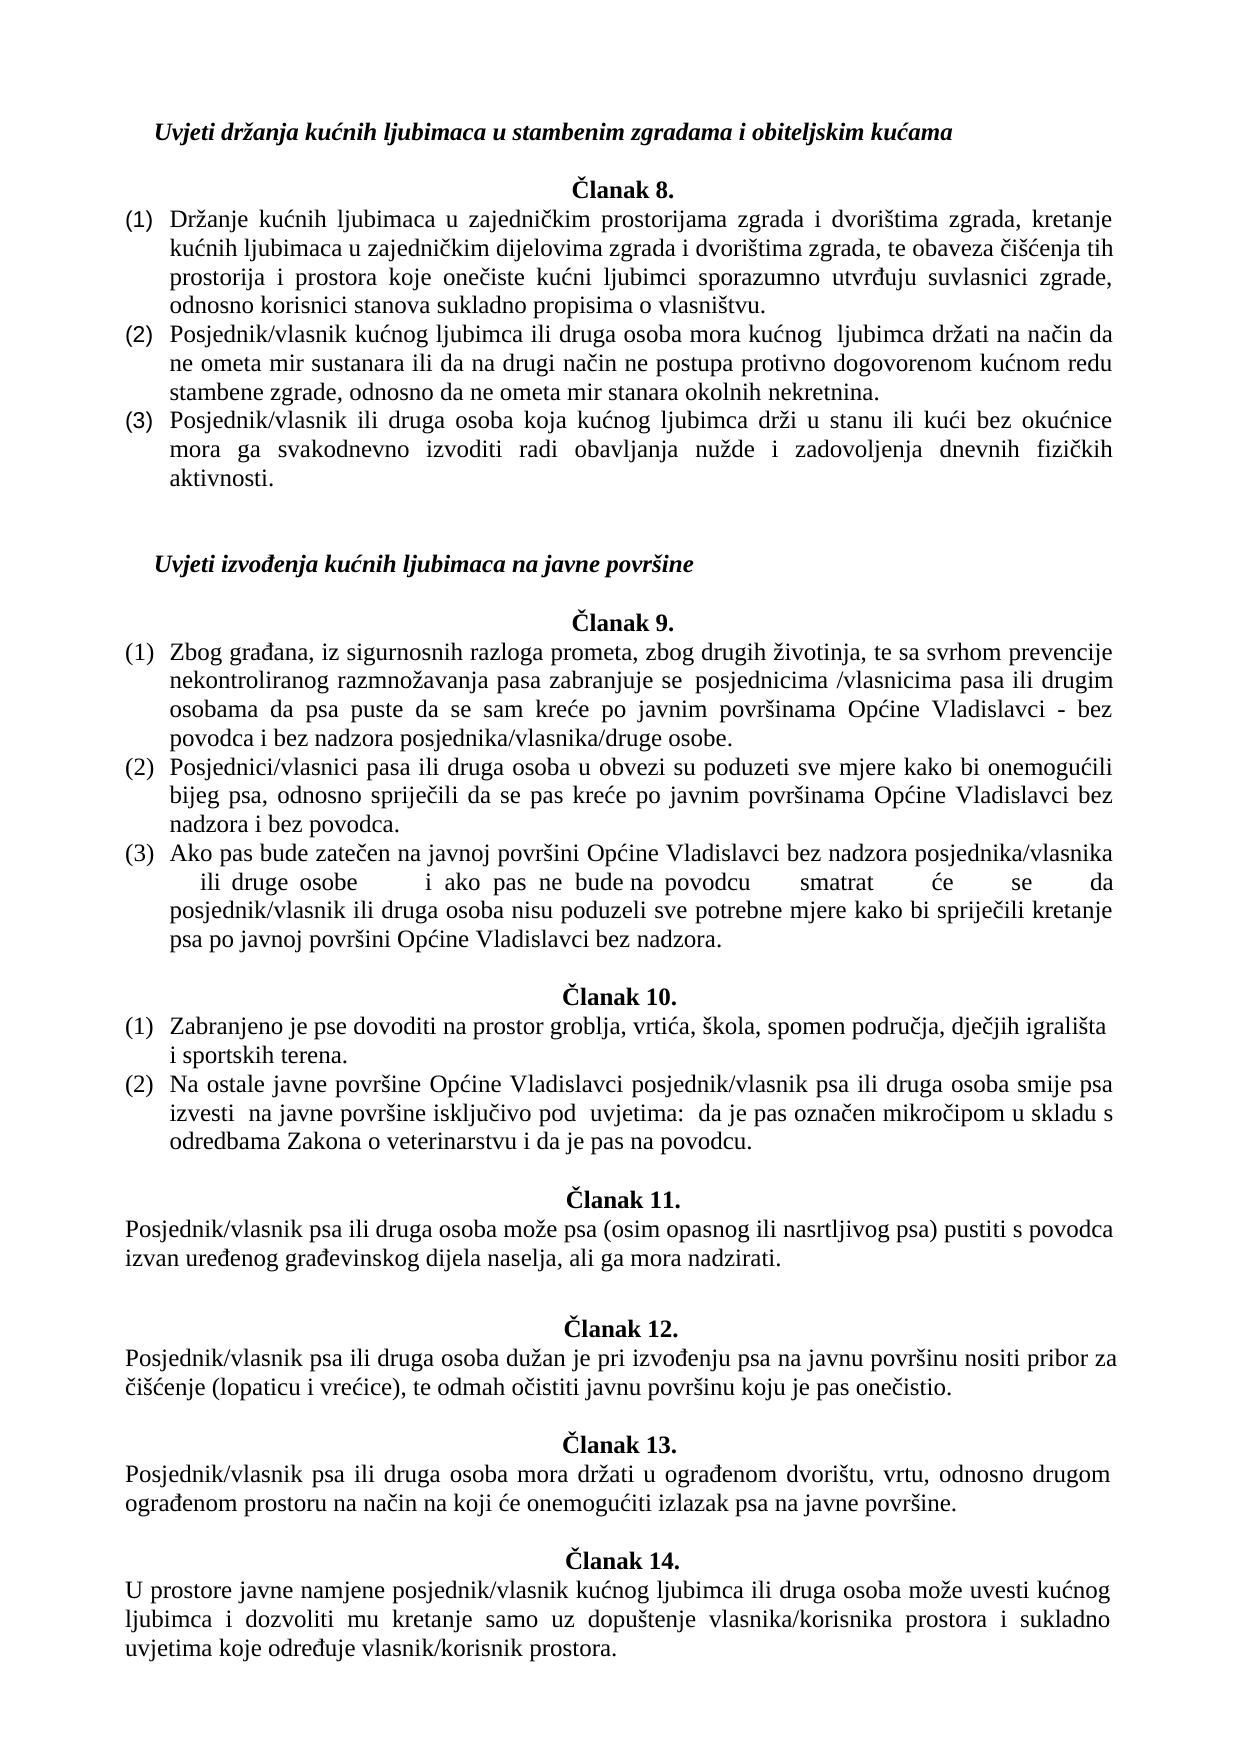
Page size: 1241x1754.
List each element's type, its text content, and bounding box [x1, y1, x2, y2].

text Članak 9. [571, 608, 1119, 636]
subtitle Članak 10. [562, 982, 1119, 1011]
list Zabranjeno je pse dovoditi na prostor groblja, vrtića, škola, spomen područja, dječjih igrališta i sportskih terena. [125, 1011, 1114, 1069]
text Članak 8. [571, 175, 1119, 204]
text U prostore javne namjene posjednik/vlasnik kućnog ljubimca ili druga osoba može uvesti kućnog ljubimca i dozvoliti mu kretanje samo uz dopuštenje vlasnika/korisnika prostora i sukladno uvjetima koje određuje vlasnik/korisnik prostora. [125, 1575, 1111, 1662]
text Posjednik/vlasnik psa ili druga osoba mora držati u ograđenom dvorištu, vrtu, odnosno drugom ograđenom prostoru na način na koji će onemogućiti izlazak psa na javne površine. [125, 1459, 1111, 1516]
text Posjednik/vlasnik psa ili druga osoba dužan je pri izvođenju psa na javnu površinu nositi pribor za čišćenje (lopaticu i vrećice), te odmah očistiti javnu površinu koju je pas onečistio. [125, 1343, 1119, 1400]
list Zbog građana, iz sigurnosnih razloga prometa, zbog drugih životinja, te sa svrhom prevencije nekontroliranog razmnožavanja pasa zabranjuje se posjednicima /vlasnicima pasa ili drugim osobama da psa puste da se sam kreće po javnim površinama Općine Vladislavci - bez povodca i bez nadzora posjednika/vlasnika/druge osobe. [125, 637, 1114, 752]
subtitle Članak 14. [565, 1546, 1119, 1575]
list Posjednik/vlasnik ili druga osoba koja kućnog ljubimca drži u stanu ili kući bez okućnice mora ga svakodnevno izvoditi radi obavljanja nužde i zadovoljenja dnevnih fizičkih aktivnosti. [125, 405, 1114, 492]
subtitle Članak 13. [562, 1430, 1119, 1459]
subtitle Članak 11. [566, 1185, 1119, 1214]
subtitle Članak 12. [563, 1314, 1119, 1343]
text Uvjeti izvođenja kućnih ljubimaca na javne površine [154, 549, 1119, 578]
list Držanje kućnih ljubimaca u zajedničkim prostorijama zgrada i dvorištima zgrada, kretanje kućnih ljubimaca u zajedničkim dijelovima zgrada i dvorištima zgrada, te obaveza čišćenja tih prostorija i prostora koje onečiste kućni ljubimci sporazumno utvrđuju suvlasnici zgrade, odnosno korisnici stanova sukladno propisima o vlasništvu. [125, 204, 1114, 319]
list Ako pas bude zatečen na javnoj površini Općine Vladislavci bez nadzora posjednika/vlasnika ili druge osobe i ako pas ne bude na povodcu smatrat će se da posjednik/vlasnik ili druga osoba nisu poduzeli sve potrebne mjere kako bi spriječili kretanje psa po javnoj površini Općine Vladislavci bez nadzora. [125, 838, 1114, 953]
list Posjednik/vlasnik kućnog ljubimca ili druga osoba mora kućnog ljubimca držati na način da ne ometa mir sustanara ili da na drugi način ne postupa protivno dogovorenom kućnom redu stambene zgrade, odnosno da ne ometa mir stanara okolnih nekretnina. [125, 319, 1114, 405]
list Na ostale javne površine Općine Vladislavci posjednik/vlasnik psa ili druga osoba smije psa izvesti na javne površine isključivo pod uvjetima: da je pas označen mikročipom u skladu s odredbama Zakona o veterinarstvu i da je pas na povodcu. [125, 1069, 1114, 1155]
text Posjednik/vlasnik psa ili druga osoba može psa (osim opasnog ili nasrtljivog psa) pustiti s povodca izvan uređenog građevinskog dijela naselja, ali ga mora nadzirati. [125, 1214, 1114, 1271]
list Posjednici/vlasnici pasa ili druga osoba u obvezi su poduzeti sve mjere kako bi onemogućili bijeg psa, odnosno spriječili da se pas kreće po javnim površinama Općine Vladislavci bez nadzora i bez povodca. [125, 752, 1114, 838]
text Uvjeti držanja kućnih ljubimaca u stambenim zgradama i obiteljskim kućama [154, 117, 1119, 145]
